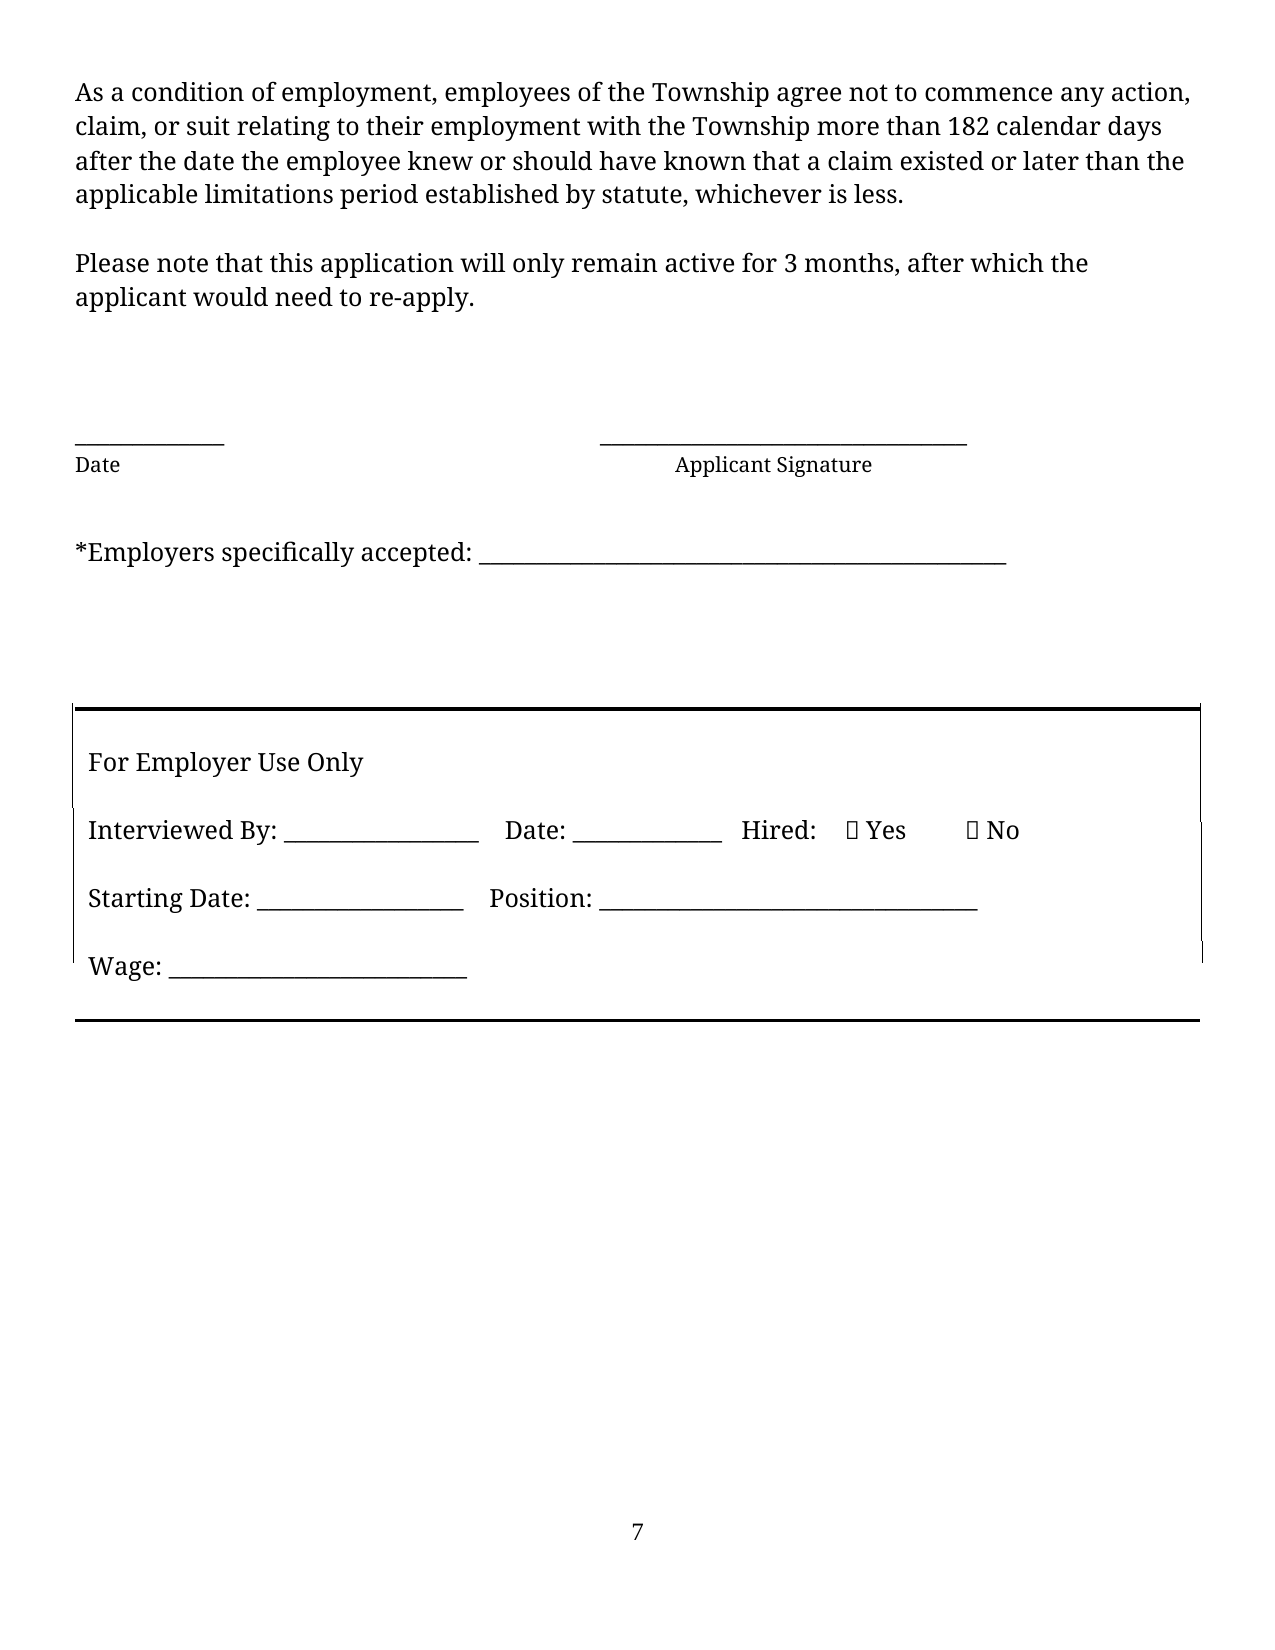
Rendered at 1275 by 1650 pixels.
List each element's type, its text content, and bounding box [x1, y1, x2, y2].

text Date Applicant Signature [75, 450, 1200, 478]
text *Employers specifically accepted: ______________________________________________ [75, 535, 1200, 569]
text Interviewed By: _________________ Date: _____________ Hired:  Yes  No [75, 813, 1200, 847]
text For Employer Use Only [75, 744, 1200, 779]
text _____________ ________________________________ [75, 416, 1200, 450]
text Starting Date: __________________ Position: _________________________________ [75, 881, 1200, 915]
text As a condition of employment, employees of the Township agree not to commence any action, claim, or suit relating to their employment with the Township more than 182 calendar days after the date the employee knew or should have known that a claim existed or later than the applicable limitations period established by statute, whichever is less. [75, 75, 1200, 211]
text Wage: __________________________ [75, 949, 1200, 983]
text Please note that this application will only remain active for 3 months, after which the applicant would need to re-apply. [75, 245, 1200, 313]
